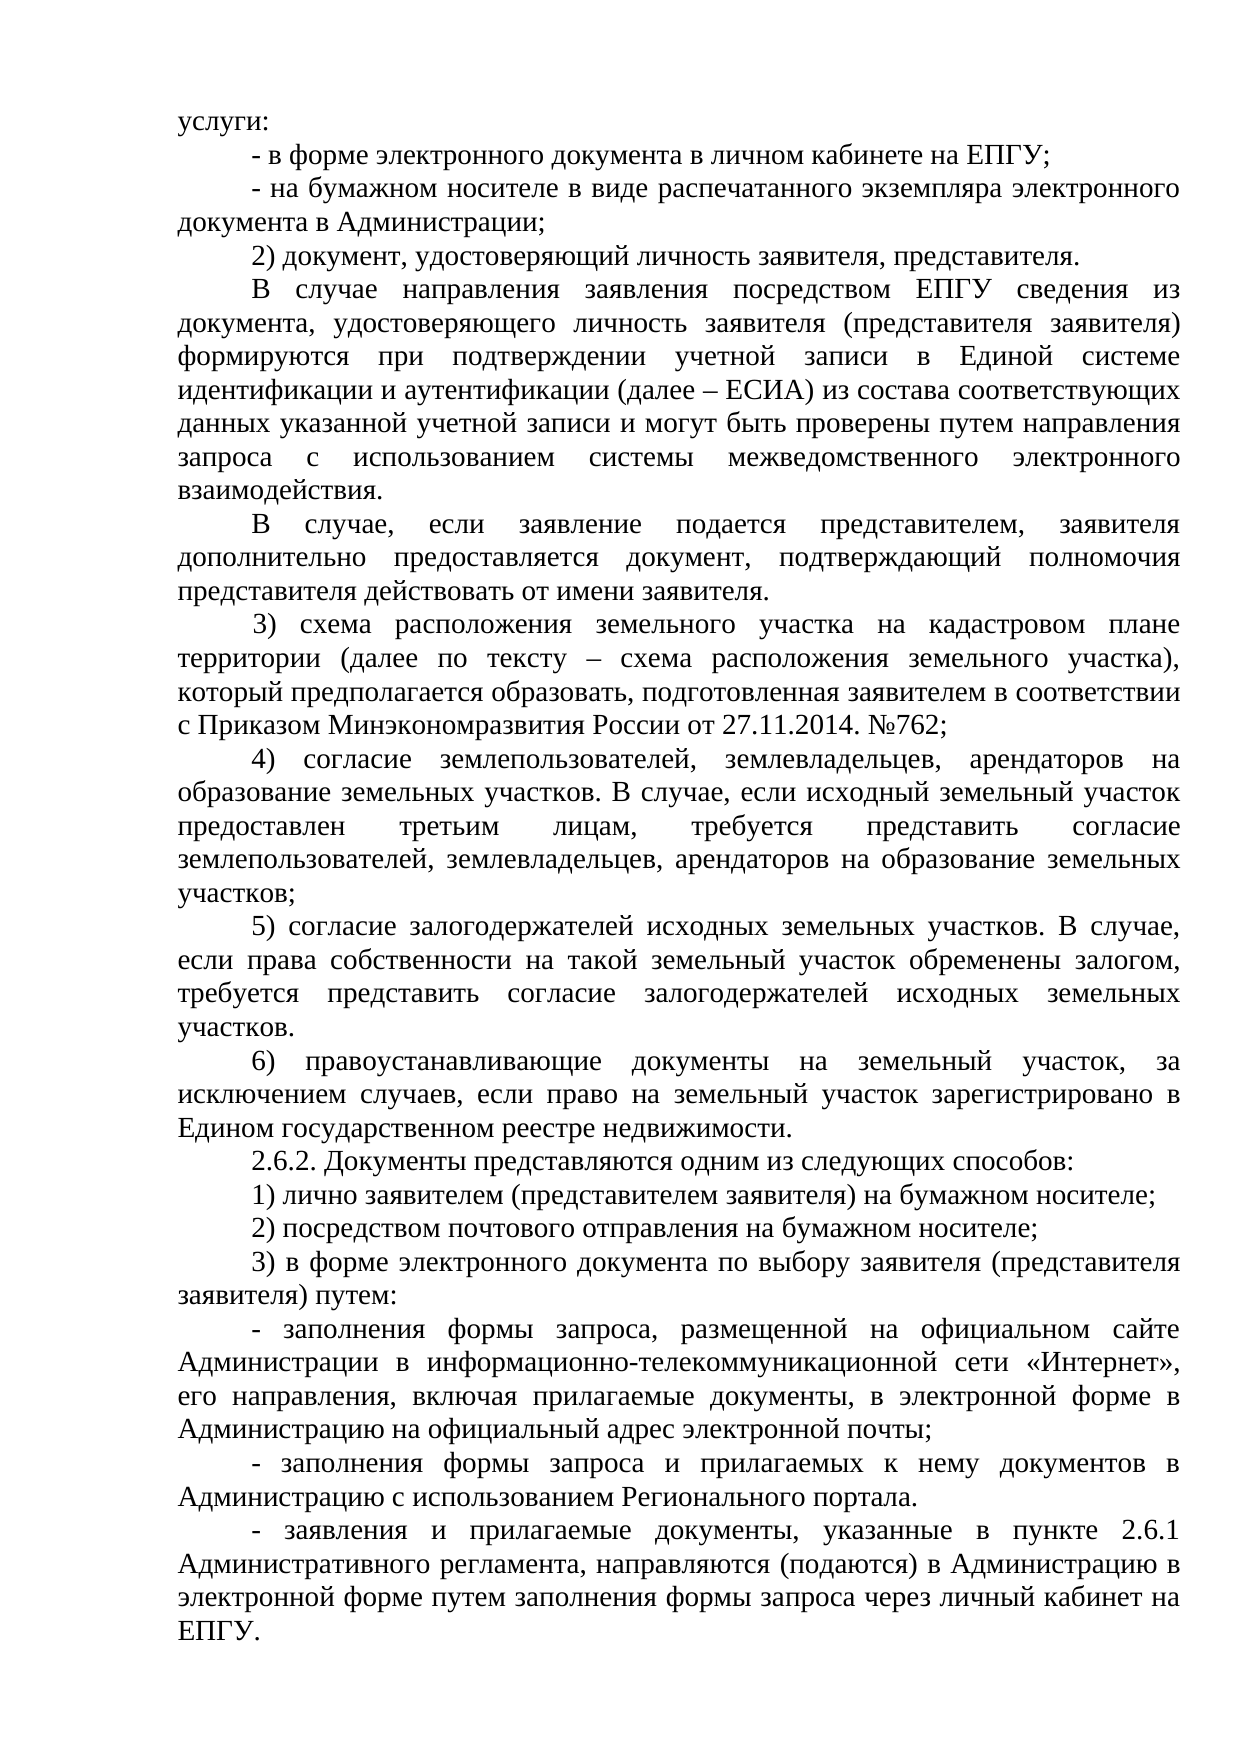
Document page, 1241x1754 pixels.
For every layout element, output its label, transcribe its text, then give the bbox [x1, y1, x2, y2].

text 6) правоустанавливающие документы на земельный участок, за исключением случаев, если право на земельный участок зарегистрировано в Едином государственном реестре недвижимости. [177, 1043, 1181, 1143]
text - на бумажном носителе в виде распечатанного экземпляра электронного документа в Администрации; [177, 171, 1181, 238]
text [177, 103, 1181, 137]
text - в форме электронного документа в личном кабинете на ЕПГУ; [177, 137, 1181, 171]
text 1) лично заявителем (представителем заявителя) на бумажном носителе; [177, 1177, 1181, 1210]
text - заявления и прилагаемые документы, указанные в пункте 2.6.1 Административного регламента, направляются (подаются) в Администрацию в электронной форме путем заполнения формы запроса через личный кабинет на ЕПГУ. [177, 1512, 1181, 1646]
text 3) схема расположения земельного участка на кадастровом плане территории (далее по тексту – схема расположения земельного участка), который предполагается образовать, подготовленная заявителем в соответствии с Приказом Минэкономразвития России от 27.11.2014. №762; [177, 607, 1181, 741]
text - заполнения формы запроса и прилагаемых к нему документов в Администрацию с использованием Регионального портала. [177, 1445, 1181, 1512]
text 4) согласие землепользователей, землевладельцев, арендаторов на образование земельных участков. В случае, если исходный земельный участок предоставлен третьим лицам, требуется представить согласие землепользователей, землевладельцев, арендаторов на образование земельных участков; [177, 741, 1181, 908]
text - заполнения формы запроса, размещенной на официальном сайте Администрации в информационно-телекоммуникационной сети «Интернет», его направления, включая прилагаемые документы, в электронной форме в Администрацию на официальный адрес электронной почты; [177, 1311, 1181, 1445]
text 5) согласие залогодержателей исходных земельных участков. В случае, если права собственности на такой земельный участок обременены залогом, требуется представить согласие залогодержателей исходных земельных участков. [177, 908, 1181, 1043]
text В случае направления заявления посредством ЕПГУ сведения из документа, удостоверяющего личность заявителя (представителя заявителя) формируются при подтверждении учетной записи в Единой системе идентификации и аутентификации (далее – ЕСИА) из состава соответствующих данных указанной учетной записи и могут быть проверены путем направления запроса с использованием системы межведомственного электронного взаимодействия. [177, 271, 1181, 506]
text В случае, если заявление подается представителем, заявителя дополнительно предоставляется документ, подтверждающий полномочия представителя действовать от имени заявителя. [177, 506, 1181, 607]
text 2.6.2. Документы представляются одним из следующих способов: [177, 1143, 1181, 1177]
text 2) посредством почтового отправления на бумажном носителе; [177, 1210, 1181, 1244]
text 3) в форме электронного документа по выбору заявителя (представителя заявителя) путем: [177, 1244, 1181, 1311]
text 2) документ, удостоверяющий личность заявителя, представителя. [177, 238, 1181, 271]
